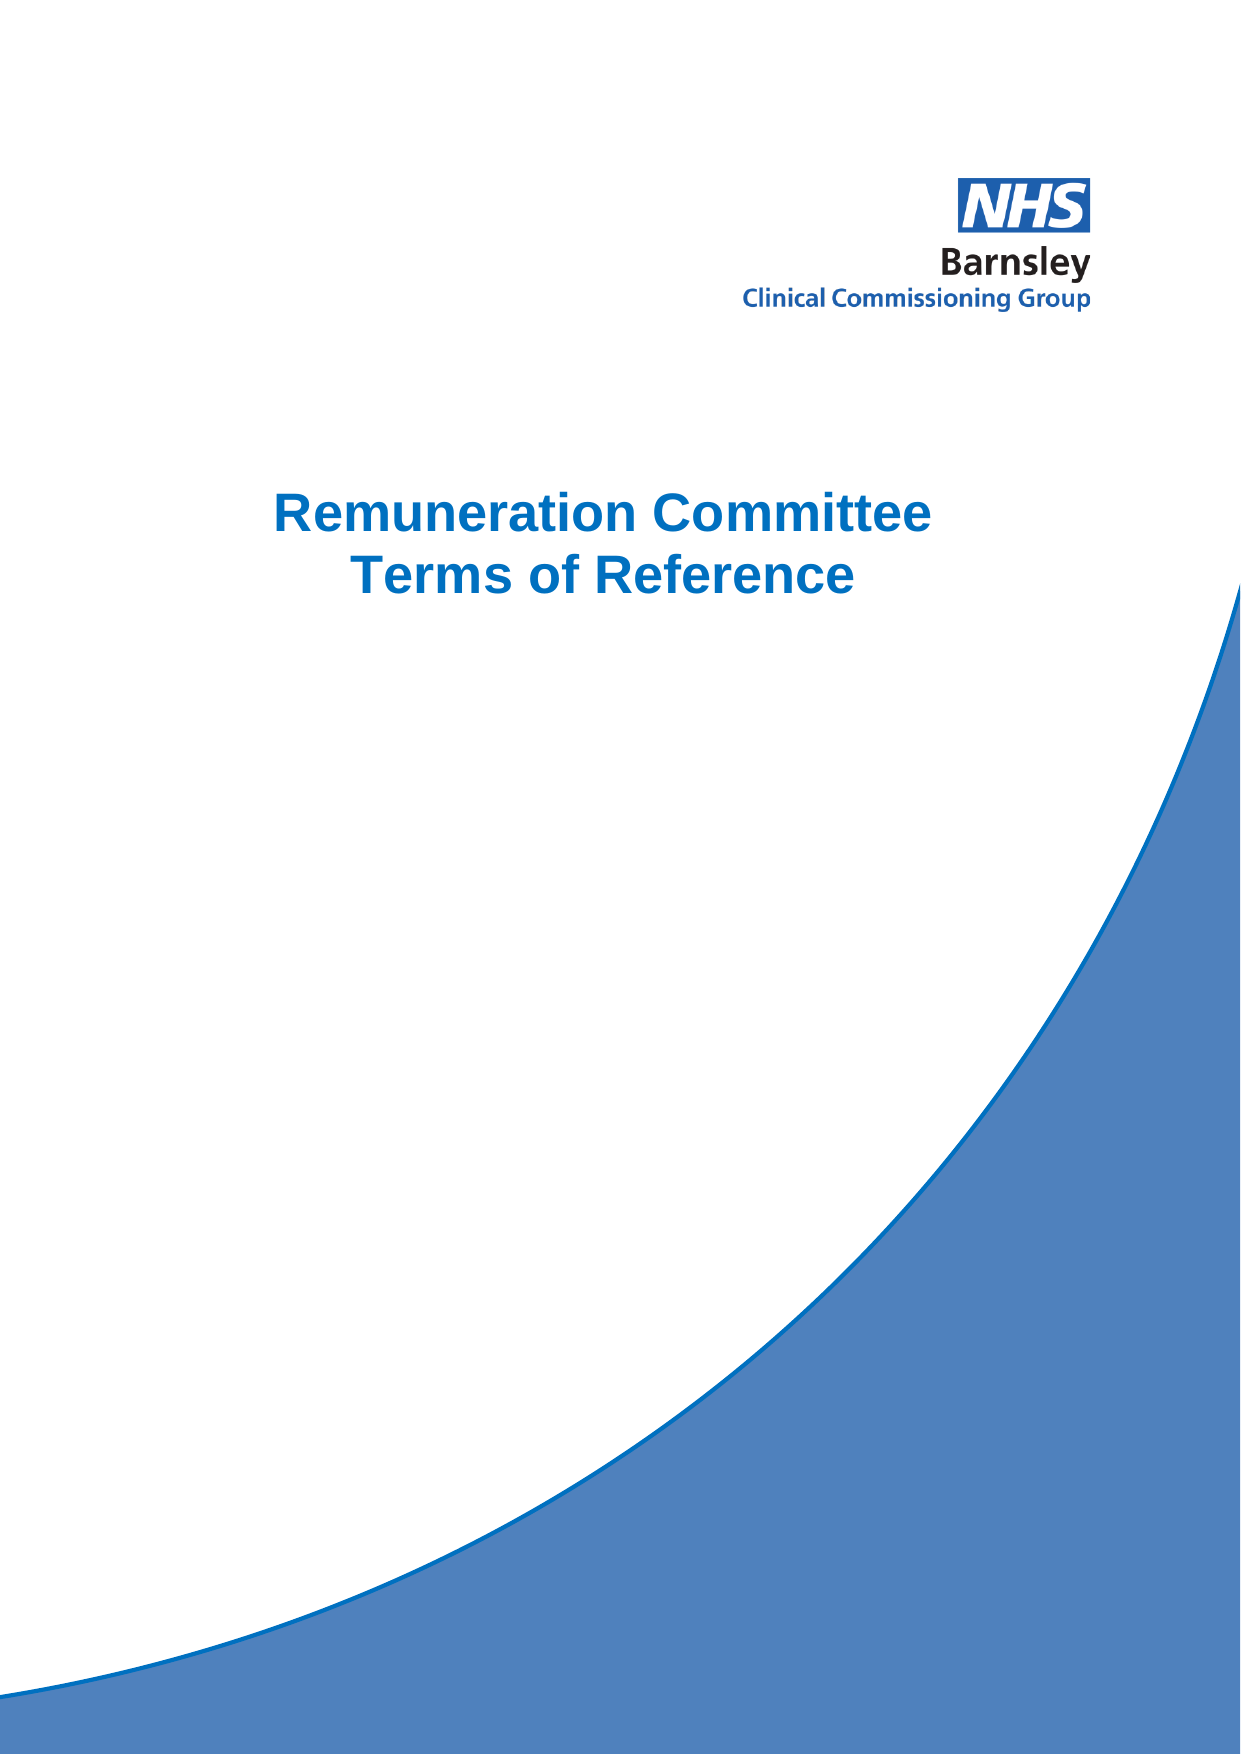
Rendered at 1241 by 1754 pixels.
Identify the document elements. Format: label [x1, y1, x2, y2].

picture [743, 178, 1091, 312]
